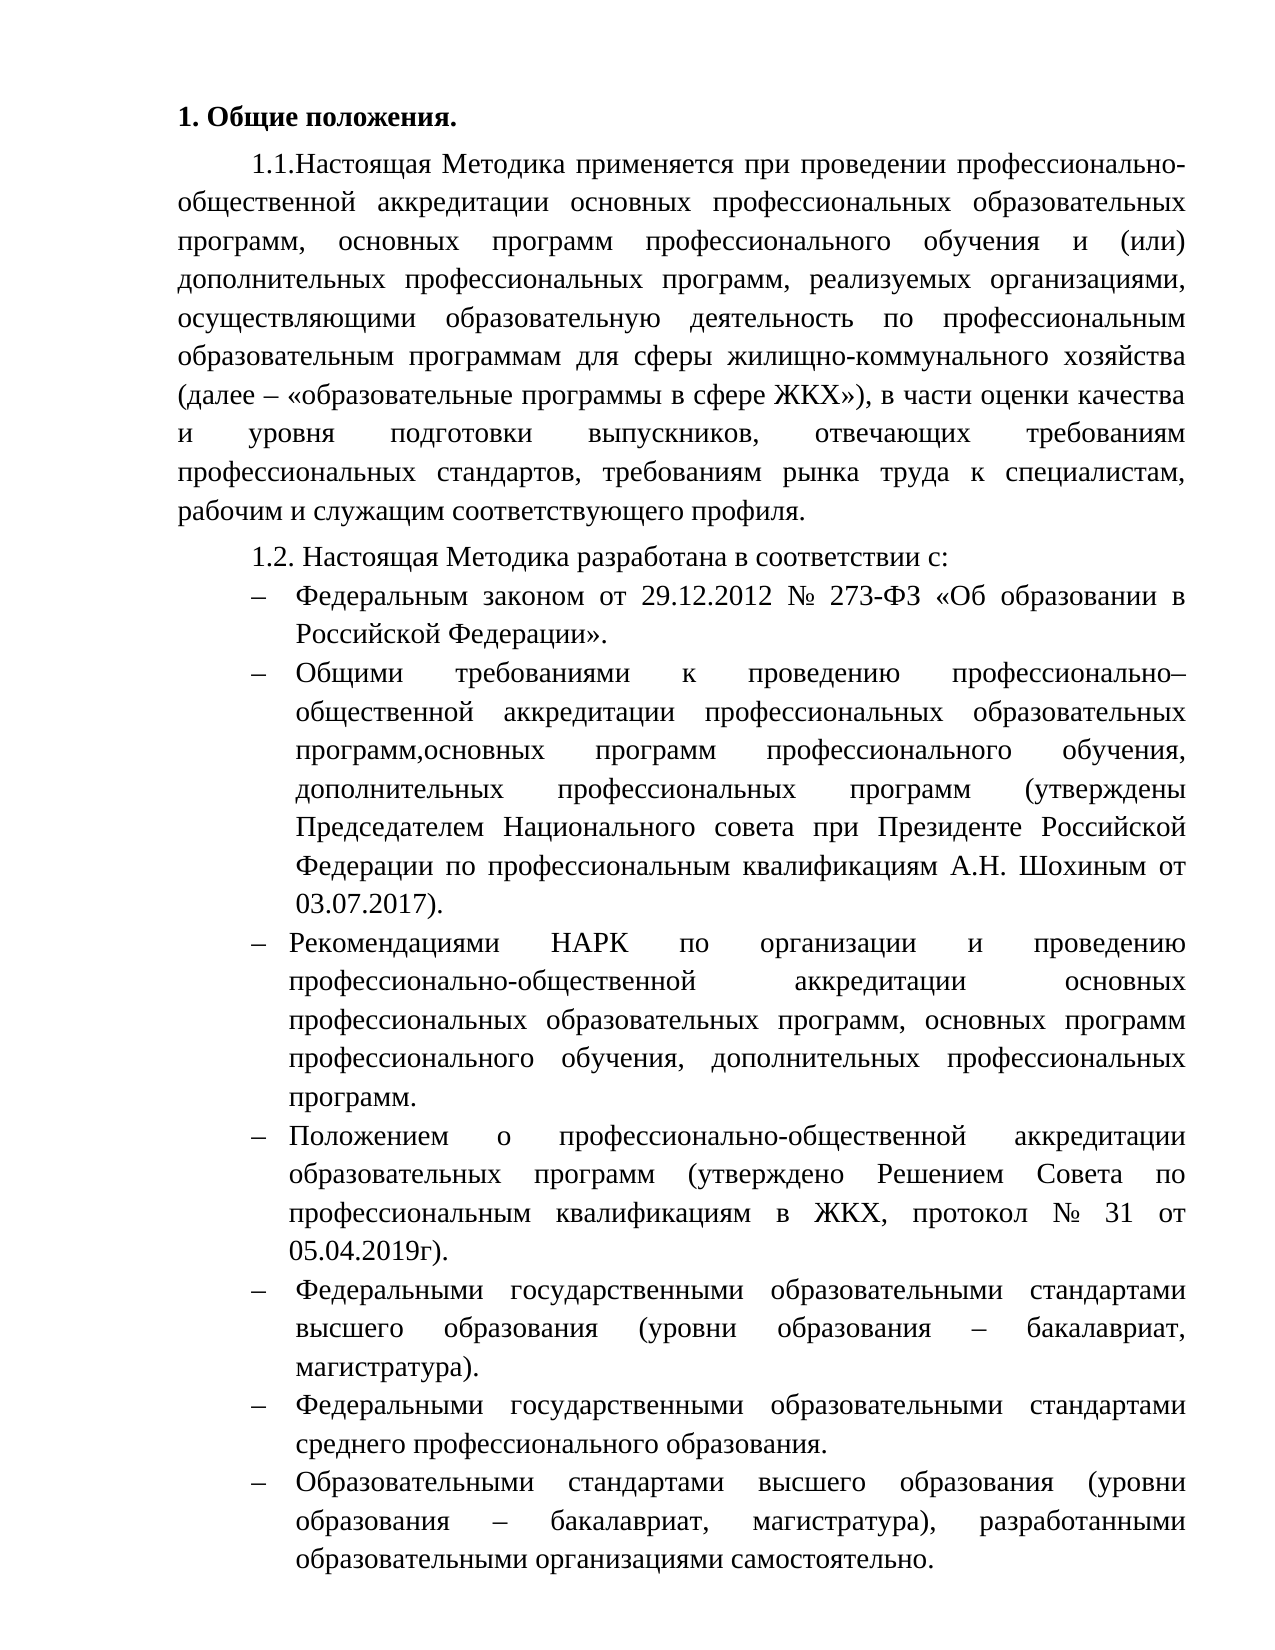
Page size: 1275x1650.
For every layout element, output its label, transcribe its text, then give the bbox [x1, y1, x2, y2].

subtitle 1. Общие положения. [177, 99, 1186, 132]
text 1.1.Настоящая Методика применяется при проведении профессионально-общественной аккредитации основных профессиональных образовательных программ, основных программ профессионального обучения и (или) дополнительных профессиональных программ, реализуемых организациями, осуществляющими образовательную деятельность по профессиональным образовательным программам для сферы жилищно-коммунального хозяйства (далее ‒ «образовательные программы в сфере ЖКХ»), в части оценки качества и уровня подготовки выпускников, отвечающих требованиям профессиональных стандартов, требованиям рынка труда к специалистам, рабочим и служащим соответствующего профиля. [177, 146, 1186, 526]
list Федеральными государственными образовательными стандартами высшего образования (уровни образования – бакалавриат, магистратура). [251, 1272, 1186, 1382]
text 1.2. Настоящая Методика разработана в соответствии c: [177, 539, 1186, 573]
list Положением о профессионально-общественной аккредитации образовательных программ (утверждено Решением Совета по профессиональным квалификациям в ЖКХ, протокол № 31 от 05.04.2019г). [251, 1118, 1186, 1267]
list Федеральными государственными образовательными стандартами среднего профессионального образования. [251, 1387, 1186, 1459]
list Общими требованиями к проведению профессионально–общественной аккредитации профессиональных образовательных программ,основных программ профессионального обучения, дополнительных профессиональных программ (утверждены Председателем Национального совета при Президенте Российской Федерации по профессиональным квалификациям А.Н. Шохиным от 03.07.2017). [251, 655, 1186, 920]
list Образовательными стандартами высшего образования (уровни образования – бакалавриат, магистратура), разработанными образовательными организациями самостоятельно. [251, 1464, 1186, 1575]
list Рекомендациями НАРК по организации и проведению профессионально-общественной аккредитации основных профессиональных образовательных программ, основных программ профессионального обучения, дополнительных профессиональных программ. [251, 925, 1186, 1113]
list Федеральным законом от 29.12.2012 № 273-ФЗ «Об образовании в Российской Федерации». [251, 578, 1186, 650]
